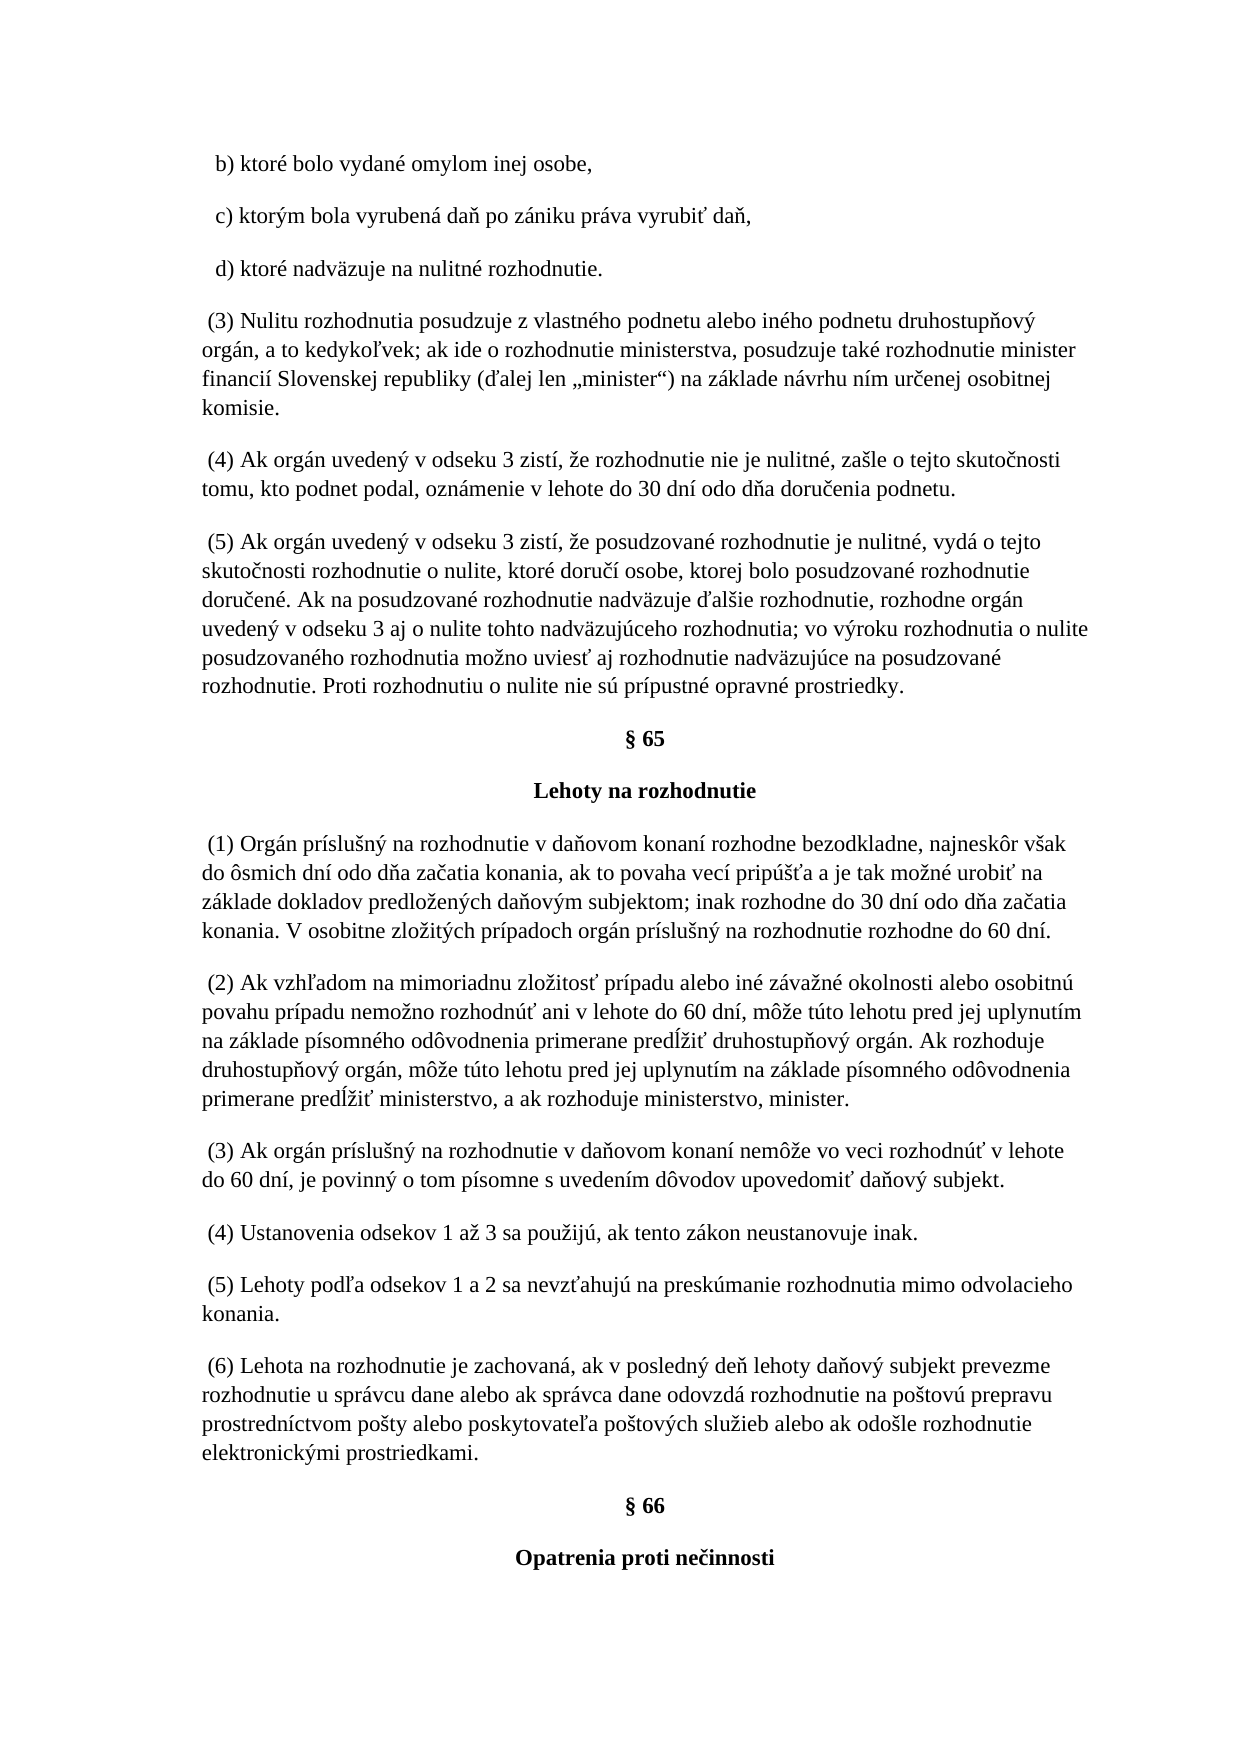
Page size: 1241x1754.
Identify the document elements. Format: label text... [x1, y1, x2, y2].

text Opatrenia proti nečinnosti [194, 1544, 1090, 1570]
text (2) Ak vzhľadom na mimoriadnu zložitosť prípadu alebo iné závažné okolnosti alebo osobitnú povahu prípadu nemožno rozhodnúť ani v lehote do 60 dní, môže túto lehotu pred jej uplynutím na základe písomného odôvodnenia primerane predĺžiť druhostupňový orgán. Ak rozhoduje druhostupňový orgán, môže túto lehotu pred jej uplynutím na základe písomného odôvodnenia primerane predĺžiť ministerstvo, a ak rozhoduje ministerstvo, minister. [202, 969, 1090, 1111]
text (5) Lehoty podľa odsekov 1 a 2 sa nevzťahujú na preskúmanie rozhodnutia mimo odvolacieho konania. [202, 1271, 1090, 1326]
text (6) Lehota na rozhodnutie je zachovaná, ak v posledný deň lehoty daňový subjekt prevezme rozhodnutie u správcu dane alebo ak správca dane odovzdá rozhodnutie na poštovú prepravu prostredníctvom pošty alebo poskytovateľa poštových služieb alebo ak odošle rozhodnutie elektronickými prostriedkami. [202, 1352, 1090, 1466]
text § 65 [194, 725, 1090, 751]
text § 66 [194, 1492, 1090, 1518]
text (3) Ak orgán príslušný na rozhodnutie v daňovom konaní nemôže vo veci rozhodnúť v lehote do 60 dní, je povinný o tom písomne s uvedením dôvodov upovedomiť daňový subjekt. [202, 1137, 1090, 1193]
text d) ktoré nadväzuje na nulitné rozhodnutie. [209, 255, 1090, 281]
text (4) Ak orgán uvedený v odseku 3 zistí, že rozhodnutie nie je nulitné, zašle o tejto skutočnosti tomu, kto podnet podal, oznámenie v lehote do 30 dní odo dňa doručenia podnetu. [202, 446, 1090, 502]
text (5) Ak orgán uvedený v odseku 3 zistí, že posudzované rozhodnutie je nulitné, vydá o tejto skutočnosti rozhodnutie o nulite, ktoré doručí osobe, ktorej bolo posudzované rozhodnutie doručené. Ak na posudzované rozhodnutie nadväzuje ďalšie rozhodnutie, rozhodne orgán uvedený v odseku 3 aj o nulite tohto nadväzujúceho rozhodnutia; vo výroku rozhodnutia o nulite posudzovaného rozhodnutia možno uviesť aj rozhodnutie nadväzujúce na posudzované rozhodnutie. Proti rozhodnutiu o nulite nie sú prípustné opravné prostriedky. [202, 528, 1090, 699]
text c) ktorým bola vyrubená daň po zániku práva vyrubiť daň, [209, 202, 1090, 229]
text (1) Orgán príslušný na rozhodnutie v daňovom konaní rozhodne bezodkladne, najneskôr však do ôsmich dní odo dňa začatia konania, ak to povaha vecí pripúšťa a je tak možné urobiť na základe dokladov predložených daňovým subjektom; inak rozhodne do 30 dní odo dňa začatia konania. V osobitne zložitých prípadoch orgán príslušný na rozhodnutie rozhodne do 60 dní. [202, 830, 1090, 943]
text (3) Nulitu rozhodnutia posudzuje z vlastného podnetu alebo iného podnetu druhostupňový orgán, a to kedykoľvek; ak ide o rozhodnutie ministerstva, posudzuje také rozhodnutie minister financií Slovenskej republiky (ďalej len „minister“) na základe návrhu ním určenej osobitnej komisie. [202, 307, 1090, 420]
text (4) Ustanovenia odsekov 1 až 3 sa použijú, ak tento zákon neustanovuje inak. [202, 1219, 1090, 1245]
text Lehoty na rozhodnutie [194, 777, 1090, 804]
text b) ktoré bolo vydané omylom inej osobe, [209, 150, 1090, 176]
